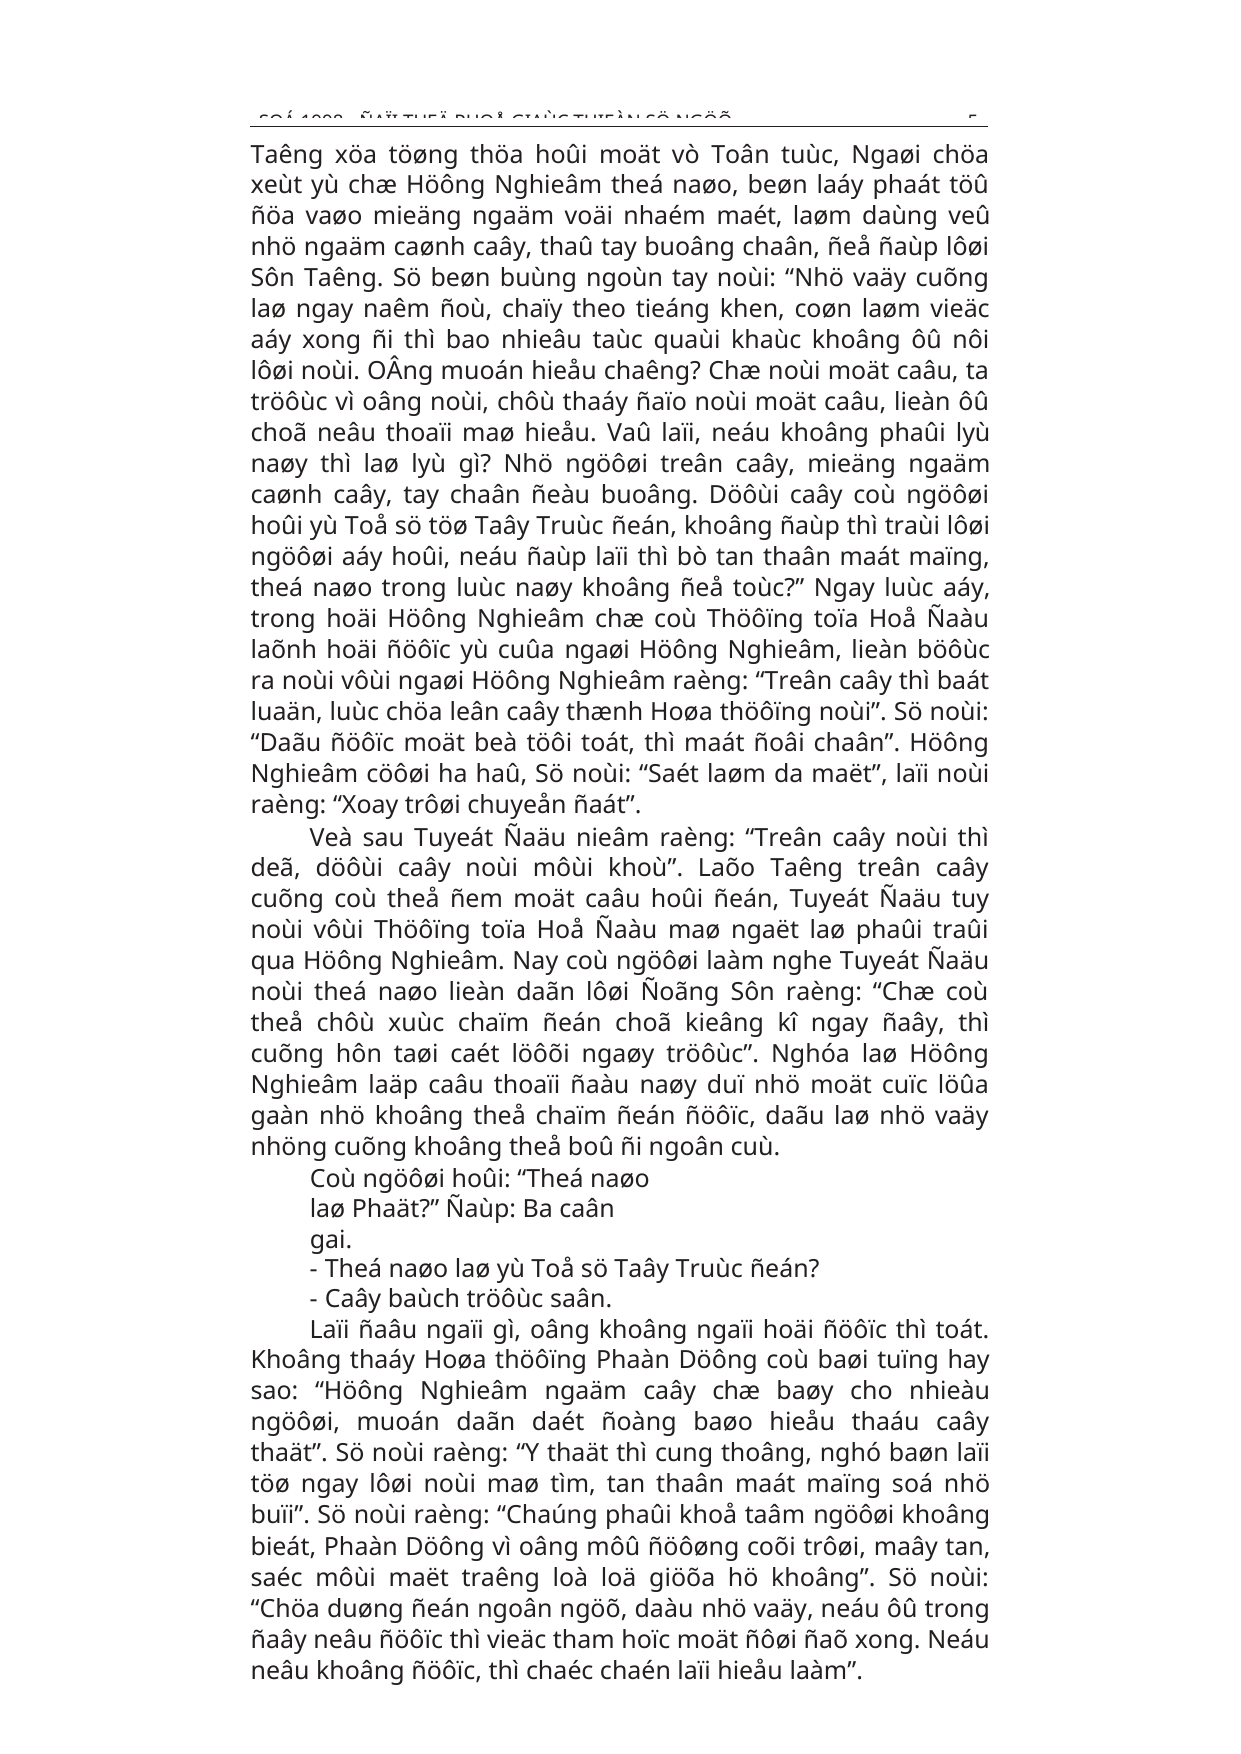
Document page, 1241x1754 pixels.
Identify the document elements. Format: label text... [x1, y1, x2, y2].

text Coù ngöôøi hoûi: “Theá naøo laø Phaät?” Ñaùp: Ba caân gai. [309, 1163, 663, 1256]
list Caây baùch tröôùc saân. [309, 1283, 1065, 1314]
text Taêng xöa töøng thöa hoûi moät vò Toân tuùc, Ngaøi chöa xeùt yù chæ Höông Nghieâm theá naøo, beøn laáy phaát töû ñöa vaøo mieäng ngaäm voäi nhaém maét, laøm daùng veû nhö ngaäm caønh caây, thaû tay buoâng chaân, ñeå ñaùp lôøi Sôn Taêng. Sö beøn buùng ngoùn tay noùi: “Nhö vaäy cuõng laø ngay naêm ñoù, chaïy theo tieáng khen, coøn laøm vieäc aáy xong ñi thì bao nhieâu taùc quaùi khaùc khoâng ôû nôi lôøi noùi. OÂng muoán hieåu chaêng? Chæ noùi moät caâu, ta tröôùc vì oâng noùi, chôù thaáy ñaïo noùi moät caâu, lieàn ôû choã neâu thoaïi maø hieåu. Vaû laïi, neáu khoâng phaûi lyù naøy thì laø lyù gì? Nhö ngöôøi treân caây, mieäng ngaäm caønh caây, tay chaân ñeàu buoâng. Döôùi caây coù ngöôøi hoûi yù Toå sö töø Taây Truùc ñeán, khoâng ñaùp thì traùi lôøi ngöôøi aáy hoûi, neáu ñaùp laïi thì bò tan thaân maát maïng, theá naøo trong luùc naøy khoâng ñeå toùc?” Ngay luùc aáy, trong hoäi Höông Nghieâm chæ coù Thöôïng toïa Hoå Ñaàu laõnh hoäi ñöôïc yù cuûa ngaøi Höông Nghieâm, lieàn böôùc ra noùi vôùi ngaøi Höông Nghieâm raèng: “Treân caây thì baát luaän, luùc chöa leân caây thænh Hoøa thöôïng noùi”. Sö noùi: “Daãu ñöôïc moät beà töôi toát, thì maát ñoâi chaân”. Höông Nghieâm cöôøi ha haû, Sö noùi: “Saét laøm da maët”, laïi noùi raèng: “Xoay trôøi chuyeån ñaát”. [250, 138, 990, 821]
list Theá naøo laø yù Toå sö Taây Truùc ñeán? [309, 1256, 1065, 1283]
text Veà sau Tuyeát Ñaäu nieâm raèng: “Treân caây noùi thì deã, döôùi caây noùi môùi khoù”. Laõo Taêng treân caây cuõng coù theå ñem moät caâu hoûi ñeán, Tuyeát Ñaäu tuy noùi vôùi Thöôïng toïa Hoå Ñaàu maø ngaët laø phaûi traûi qua Höông Nghieâm. Nay coù ngöôøi laàm nghe Tuyeát Ñaäu noùi theá naøo lieàn daãn lôøi Ñoãng Sôn raèng: “Chæ coù theå chôù xuùc chaïm ñeán choã kieâng kî ngay ñaây, thì cuõng hôn taøi caét löôõi ngaøy tröôùc”. Nghóa laø Höông Nghieâm laäp caâu thoaïi ñaàu naøy duï nhö moät cuïc löûa gaàn nhö khoâng theå chaïm ñeán ñöôïc, daãu laø nhö vaäy nhöng cuõng khoâng theå boû ñi ngoân cuù. [250, 821, 990, 1163]
text Laïi ñaâu ngaïi gì, oâng khoâng ngaïi hoäi ñöôïc thì toát. Khoâng thaáy Hoøa thöôïng Phaàn Döông coù baøi tuïng hay sao: “Höông Nghieâm ngaäm caây chæ baøy cho nhieàu ngöôøi, muoán daãn daét ñoàng baøo hieåu thaáu caây thaät”. Sö noùi raèng: “Y thaät thì cung thoâng, nghó baøn laïi töø ngay lôøi noùi maø tìm, tan thaân maát maïng soá nhö buïi”. Sö noùi raèng: “Chaúng phaûi khoå taâm ngöôøi khoâng bieát, Phaàn Döông vì oâng môû ñöôøng coõi trôøi, maây tan, saéc môùi maët traêng loà loä giöõa hö khoâng”. Sö noùi: “Chöa duøng ñeán ngoân ngöõ, daàu nhö vaäy, neáu ôû trong ñaây neâu ñöôïc thì vieäc tham hoïc moät ñôøi ñaõ xong. Neáu neâu khoâng ñöôïc, thì chaéc chaén laïi hieåu laàm”. [250, 1314, 990, 1686]
